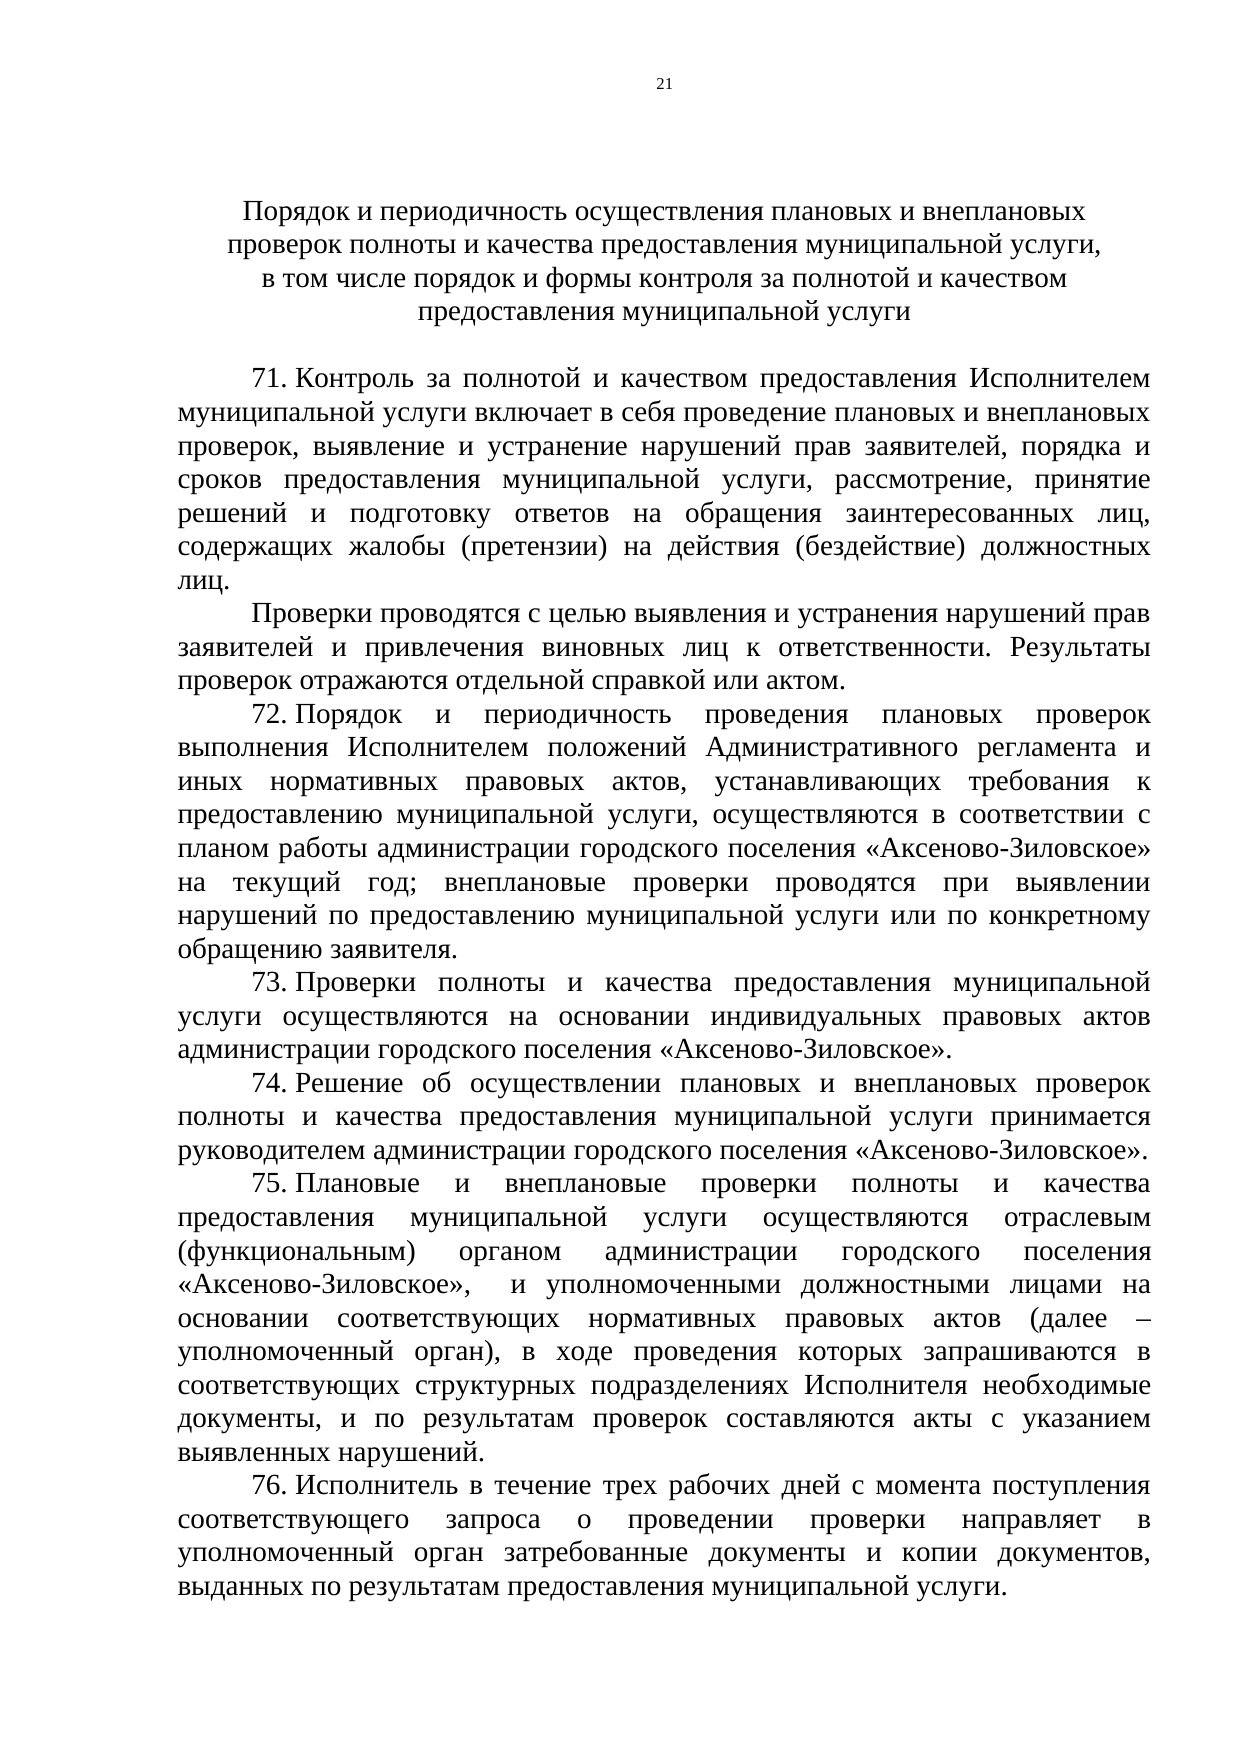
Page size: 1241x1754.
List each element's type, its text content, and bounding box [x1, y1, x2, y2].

text предоставления муниципальной услуги [177, 293, 1152, 327]
text проверок полноты и качества предоставления муниципальной услуги, [177, 226, 1152, 260]
text Порядок и периодичность осуществления плановых и внеплановых [177, 193, 1152, 226]
text 74. Решение об осуществлении плановых и внеплановых проверок полноты и качества предоставления муниципальной услуги принимается руководителем администрации городского поселения «Аксеново-Зиловское». [177, 1065, 1152, 1166]
text 71. Контроль за полнотой и качеством предоставления Исполнителем муниципальной услуги включает в себя проведение плановых и внеплановых проверок, выявление и устранение нарушений прав заявителей, порядка и сроков предоставления муниципальной услуги, рассмотрение, принятие решений и подготовку ответов на обращения заинтересованных лиц, содержащих жалобы (претензии) на действия (бездействие) должностных лиц. [177, 361, 1152, 595]
text в том числе порядок и формы контроля за полнотой и качеством [177, 260, 1152, 293]
text Проверки проводятся с целью выявления и устранения нарушений прав заявителей и привлечения виновных лиц к ответственности. Результаты проверок отражаются отдельной справкой или актом. [177, 595, 1152, 696]
text 76. Исполнитель в течение трех рабочих дней с момента поступления соответствующего запроса о проведении проверки направляет в уполномоченный орган затребованные документы и копии документов, выданных по результатам предоставления муниципальной услуги. [177, 1467, 1152, 1602]
text 72. Порядок и периодичность проведения плановых проверок выполнения Исполнителем положений Административного регламента и иных нормативных правовых актов, устанавливающих требования к предоставлению муниципальной услуги, осуществляются в соответствии с планом работы администрации городского поселения «Аксеново-Зиловское» на текущий год; внеплановые проверки проводятся при выявлении нарушений по предоставлению муниципальной услуги или по конкретному обращению заявителя. [177, 696, 1152, 964]
text 73. Проверки полноты и качества предоставления муниципальной услуги осуществляются на основании индивидуальных правовых актов администрации городского поселения «Аксеново-Зиловское». [177, 964, 1152, 1065]
text 75. Плановые и внеплановые проверки полноты и качества предоставления муниципальной услуги осуществляются отраслевым (функциональным) органом администрации городского поселения «Аксеново-Зиловское», и уполномоченными должностными лицами на основании соответствующих нормативных правовых актов (далее – уполномоченный орган), в ходе проведения которых запрашиваются в соответствующих структурных подразделениях Исполнителя необходимые документы, и по результатам проверок составляются акты с указанием выявленных нарушений. [177, 1166, 1152, 1467]
